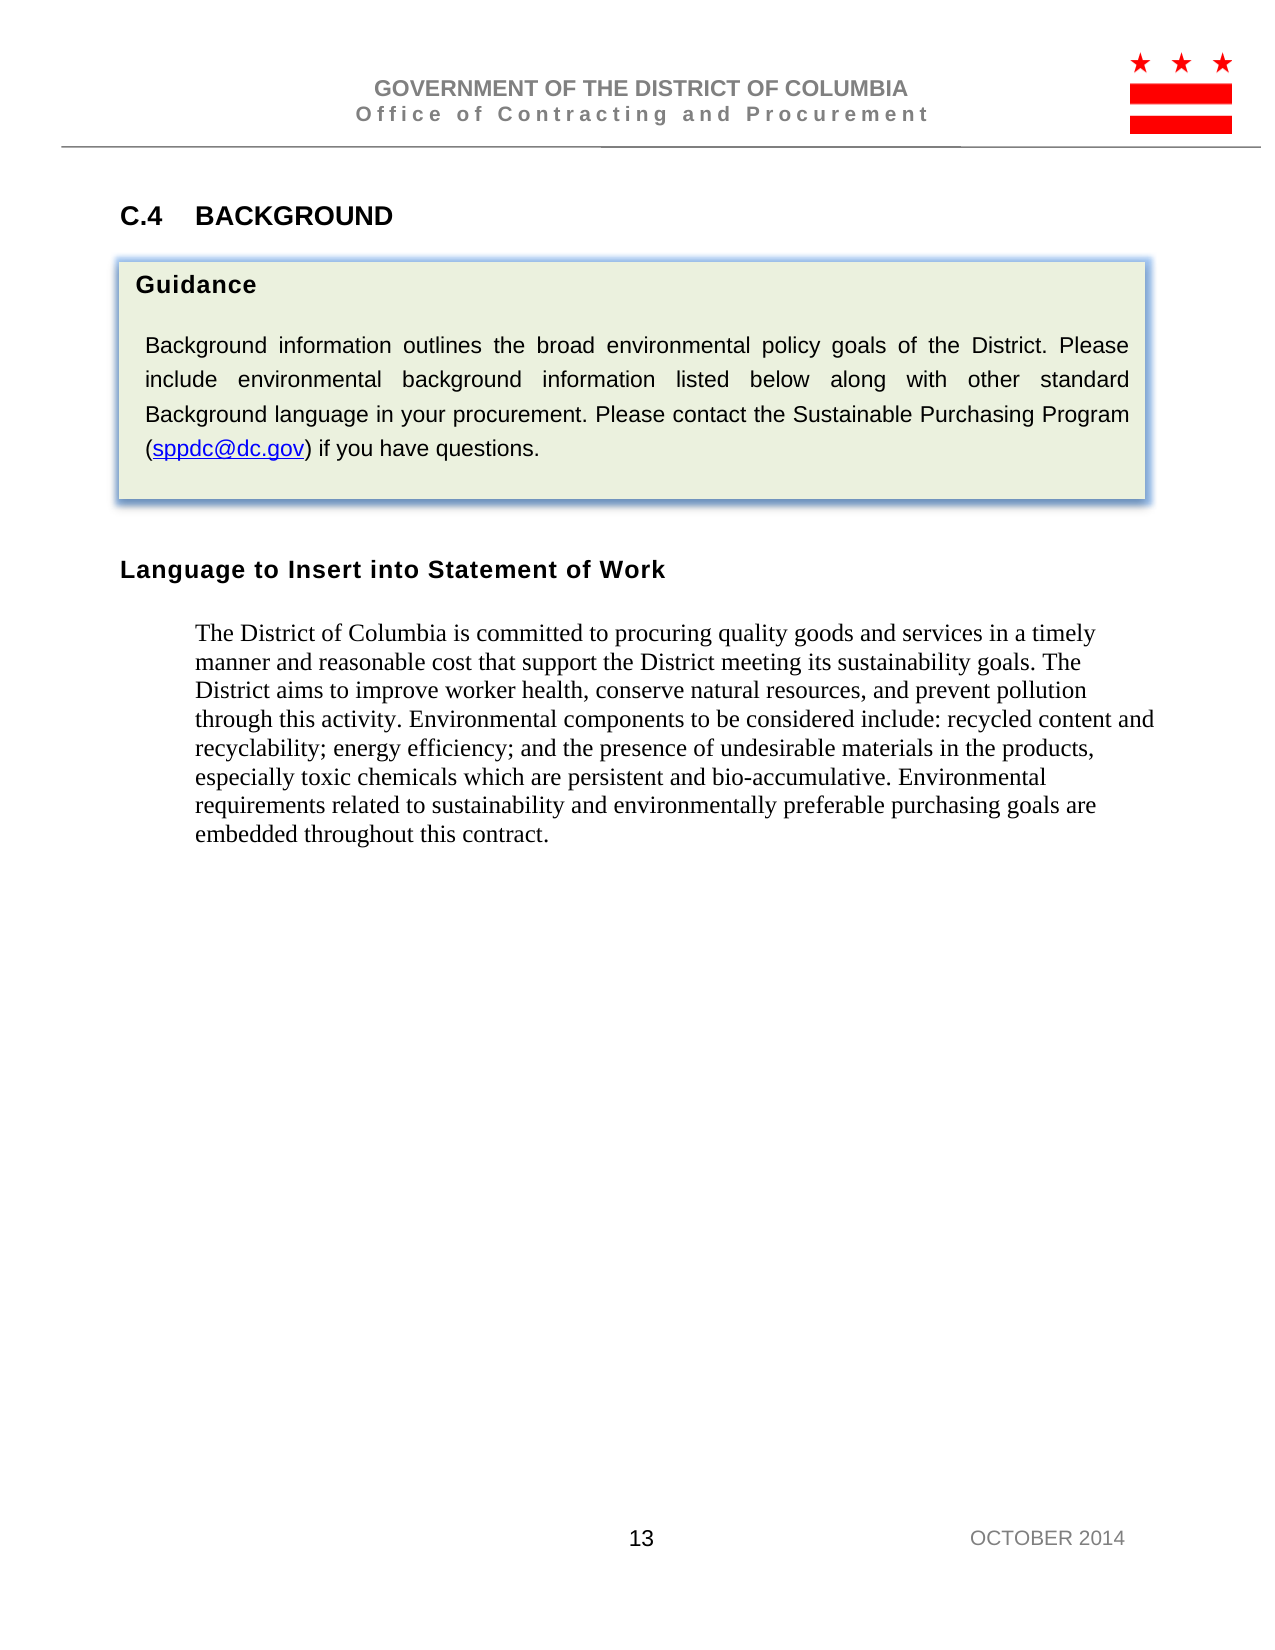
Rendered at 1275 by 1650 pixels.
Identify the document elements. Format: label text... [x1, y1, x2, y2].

text The District of Columbia is committed to procuring quality goods and services in a timely manner and reasonable cost that support the District meeting its sustainability goals. The District aims to improve worker health, conserve natural resources, and prevent pollution through this activity. Environmental components to be considered include: recycled content and recyclability; energy efficiency; and the presence of undesirable materials in the products, especially toxic chemicals which are persistent and bio-accumulative. Environmental requirements related to sustainability and environmentally preferable purchasing goals are embedded throughout this contract. [195, 618, 1162, 848]
subtitle Language to Insert into Statement of Work [120, 556, 1162, 584]
picture [1130, 52, 1232, 134]
subtitle C.4 Background [120, 200, 1162, 232]
